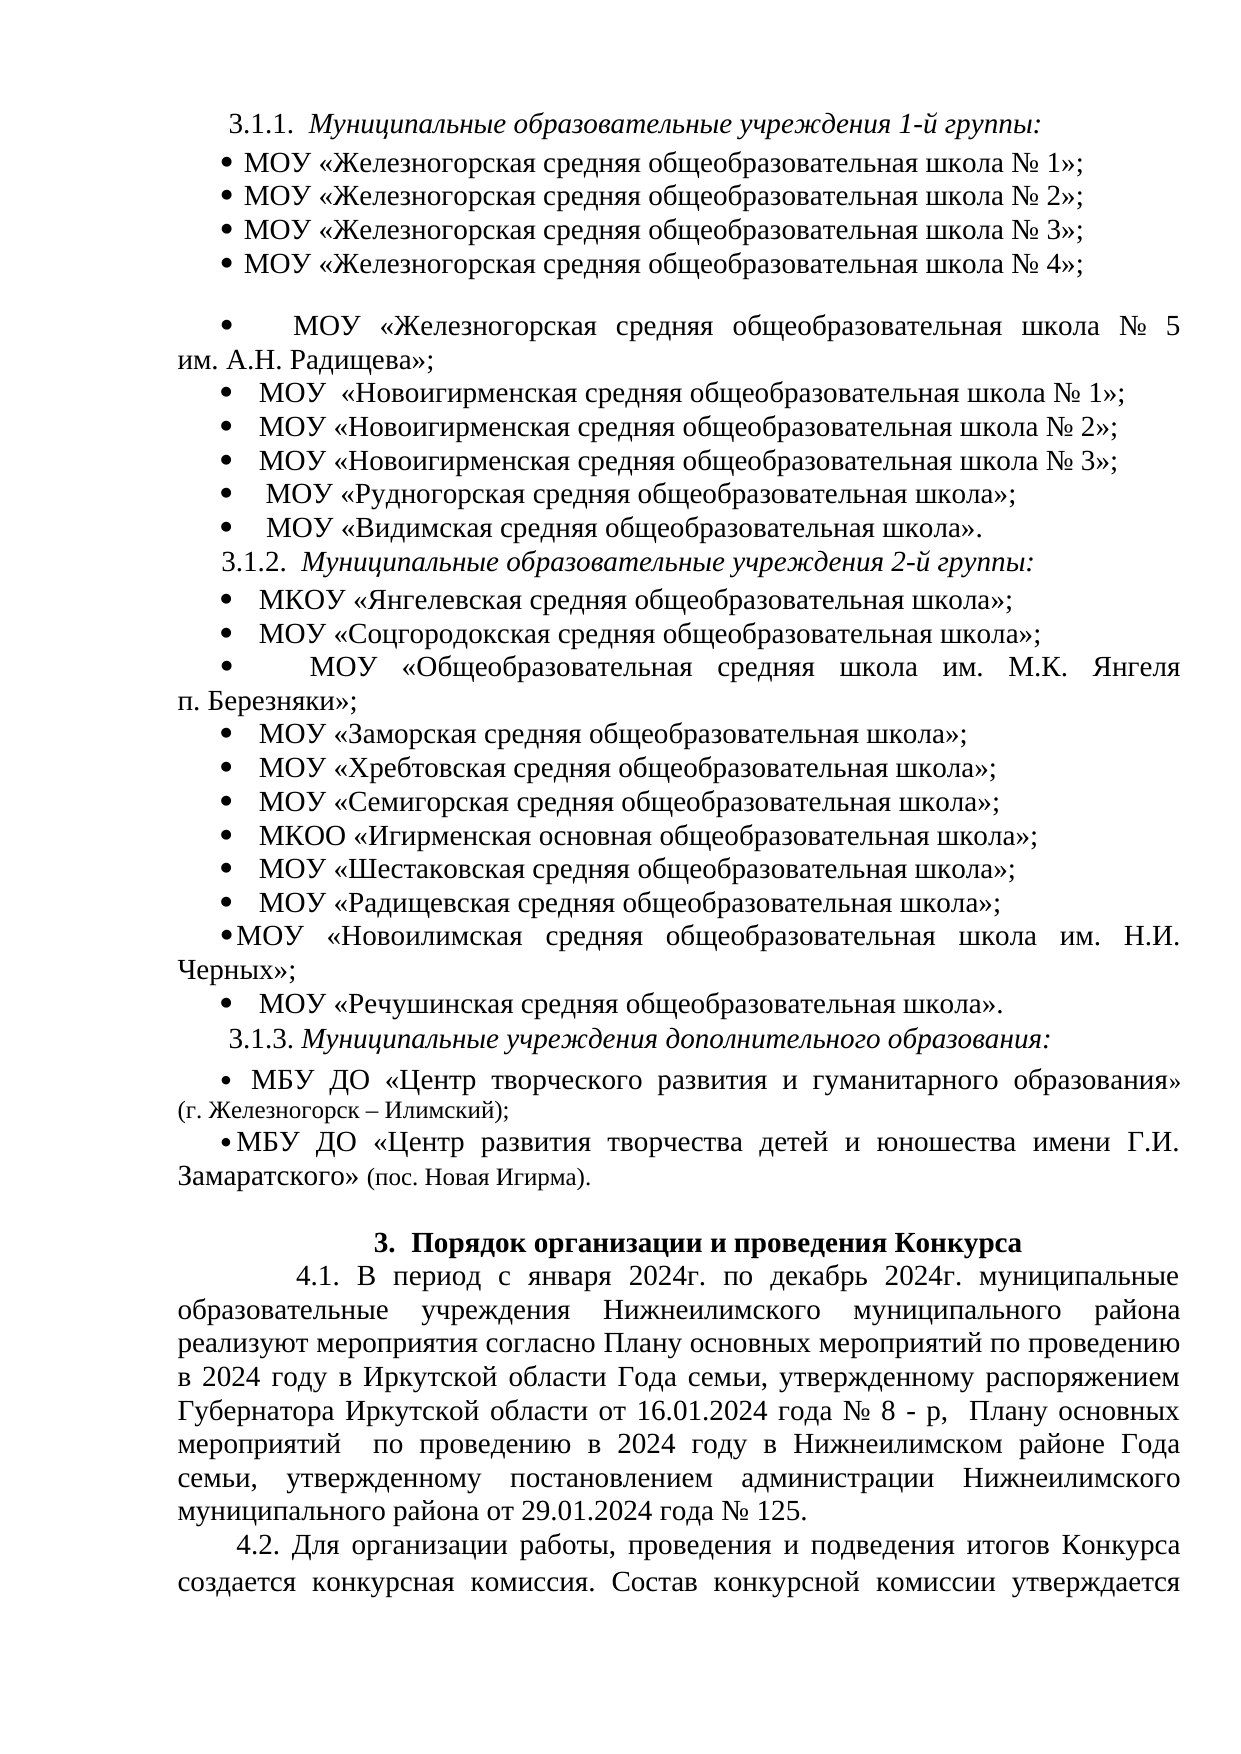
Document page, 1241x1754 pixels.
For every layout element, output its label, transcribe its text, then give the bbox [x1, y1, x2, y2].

subtitle МОУ «Видимская средняя общеобразовательная школа». [221, 510, 1181, 544]
subtitle МКОО «Игирменская основная общеобразовательная школа»; [221, 818, 1181, 851]
subtitle МОУ «Железногорская средняя общеобразовательная школа № 3»; [177, 212, 1181, 246]
list Порядок организации и проведения Конкурса [215, 1225, 1181, 1258]
list 3.1.1. Муниципальные образовательные учреждения 1-й группы: [177, 106, 1181, 140]
list 3.1.3. Муниципальные учреждения дополнительного образования: [177, 1021, 1181, 1055]
subtitle МОУ «Железногорская средняя общеобразовательная школа № 2»; [177, 178, 1181, 212]
list МОУ «Новоигирменская средняя общеобразовательная школа № 1»; [221, 375, 1181, 409]
subtitle МБУ ДО «Центр творческого развития и гуманитарного образования» (г. Железногорск – Илимский); [177, 1062, 1181, 1124]
subtitle МОУ «Железногорская средняя общеобразовательная школа № 1»; [177, 145, 1181, 178]
subtitle МБУ ДО «Центр развития творчества детей и юношества имени Г.И. Замаратского» (пос. Новая Игирма). [177, 1124, 1181, 1191]
list 3.1.2. Муниципальные образовательные учреждения 2-й группы: [177, 544, 1181, 577]
subtitle МОУ «Хребтовская средняя общеобразовательная школа»; [221, 750, 1181, 784]
subtitle МКОУ «Янгелевская средняя общеобразовательная школа»; [221, 582, 1181, 616]
subtitle МОУ «Новоигирменская средняя общеобразовательная школа № 3»; [221, 443, 1181, 476]
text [177, 1527, 1181, 1597]
subtitle МОУ «Новоилимская средняя общеобразовательная школа им. Н.И. Черных»; [177, 918, 1181, 986]
subtitle МОУ «Радищевская средняя общеобразовательная школа»; [221, 885, 1181, 918]
subtitle МОУ «Семигорская средняя общеобразовательная школа»; [221, 784, 1181, 818]
subtitle МОУ «Железногорская средняя общеобразовательная школа № 4»; [177, 246, 1181, 279]
subtitle МОУ «Речушинская средняя общеобразовательная школа». [221, 986, 1181, 1019]
subtitle МОУ «Соцгородокская средняя общеобразовательная школа»; [221, 616, 1181, 649]
text 4.1. В период с января 2024г. по декабрь 2024г. муниципальные образовательные учреждения Нижнеилимского муниципального района реализуют мероприятия согласно Плану основных мероприятий по проведению в 2024 году в Иркутской области Года семьи, утвержденному распоряжением Губернатора Иркутской области от 16.01.2024 года № 8 - р, Плану основных мероприятий по проведению в 2024 году в Нижнеилимском районе Года семьи, утвержденному постановлением администрации Нижнеилимского муниципального района от 29.01.2024 года № 125. [177, 1258, 1181, 1527]
subtitle МОУ «Шестаковская средняя общеобразовательная школа»; [221, 851, 1181, 885]
subtitle МОУ «Общеобразовательная средняя школа им. М.К. Янгеля п. Березняки»; [177, 649, 1181, 717]
subtitle МОУ «Заморская средняя общеобразовательная школа»; [221, 717, 1181, 750]
subtitle МОУ «Новоигирменская средняя общеобразовательная школа № 2»; [221, 409, 1181, 443]
subtitle МОУ «Железногорская средняя общеобразовательная школа № 5 им. А.Н. Радищева»; [177, 308, 1181, 375]
list МОУ «Рудногорская средняя общеобразовательная школа»; [221, 476, 1181, 510]
